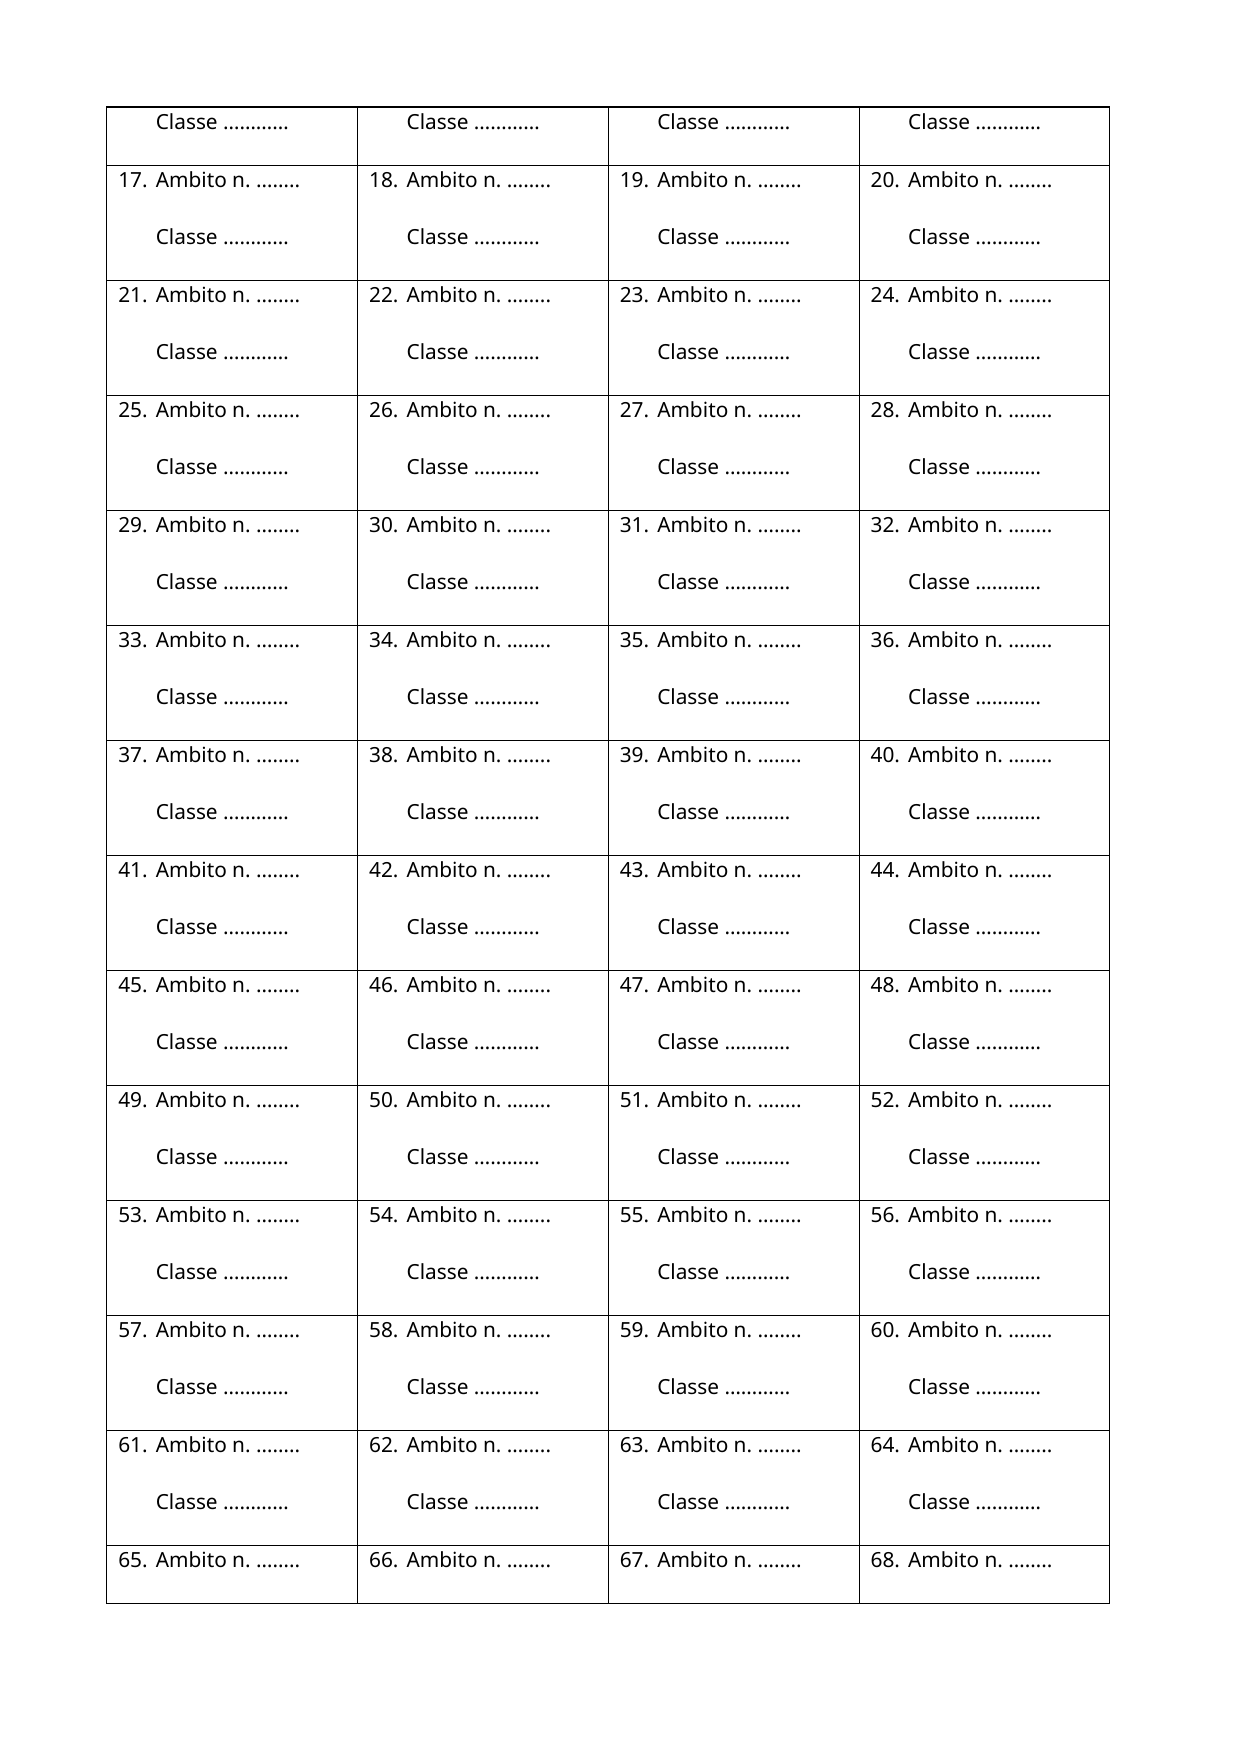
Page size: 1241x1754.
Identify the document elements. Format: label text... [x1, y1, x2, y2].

table_cell Ambito n. …….. Classe ………… [107, 971, 357, 1084]
table_cell Ambito n. …….. Classe ………… [860, 1086, 1109, 1199]
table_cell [860, 1546, 1109, 1603]
table_cell Ambito n. …….. Classe ………… [860, 741, 1109, 854]
table_cell Ambito n. …….. Classe ………… [609, 281, 859, 394]
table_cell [107, 108, 357, 164]
table_cell Ambito n. …….. Classe ………… [860, 281, 1109, 394]
table_cell Ambito n. …….. Classe ………… [860, 1316, 1109, 1429]
table_cell Ambito n. …….. Classe ………… [609, 166, 859, 279]
table_cell Ambito n. …….. Classe ………… [358, 626, 608, 739]
table_cell Ambito n. …….. Classe ………… [609, 396, 859, 509]
table_cell Ambito n. …….. Classe ………… [107, 281, 357, 394]
table_cell Ambito n. …….. Classe ………… [609, 1316, 859, 1429]
table_cell Ambito n. …….. Classe ………… [860, 166, 1109, 279]
table_cell Ambito n. …….. Classe ………… [860, 626, 1109, 739]
table_cell Ambito n. …….. Classe ………… [107, 741, 357, 854]
table_cell Ambito n. …….. Classe ………… [860, 856, 1109, 969]
table_cell Ambito n. …….. Classe ………… [358, 1316, 608, 1429]
table_cell Ambito n. …….. Classe ………… [609, 971, 859, 1084]
table_cell Ambito n. …….. Classe ………… [358, 1201, 608, 1314]
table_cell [358, 1546, 608, 1603]
table_cell Ambito n. …….. Classe ………… [358, 1431, 608, 1544]
table_cell Ambito n. …….. Classe ………… [609, 1201, 859, 1314]
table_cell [609, 108, 859, 164]
table_cell Ambito n. …….. Classe ………… [609, 1086, 859, 1199]
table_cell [107, 1546, 357, 1603]
table_cell Ambito n. …….. Classe ………… [107, 1086, 357, 1199]
table_cell Ambito n. …….. Classe ………… [107, 166, 357, 279]
table_cell Ambito n. …….. Classe ………… [860, 1431, 1109, 1544]
table_cell Ambito n. …….. Classe ………… [358, 741, 608, 854]
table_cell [358, 108, 608, 164]
table_cell Ambito n. …….. Classe ………… [860, 396, 1109, 509]
table_cell Ambito n. …….. Classe ………… [609, 626, 859, 739]
table_cell Ambito n. …….. Classe ………… [609, 511, 859, 624]
table_cell Ambito n. …….. Classe ………… [107, 511, 357, 624]
table_cell Ambito n. …….. Classe ………… [107, 396, 357, 509]
table_cell Ambito n. …….. Classe ………… [358, 511, 608, 624]
table_cell Ambito n. …….. Classe ………… [358, 281, 608, 394]
table_cell Ambito n. …….. Classe ………… [358, 856, 608, 969]
table_cell Ambito n. …….. Classe ………… [860, 511, 1109, 624]
table_cell Ambito n. …….. Classe ………… [358, 166, 608, 279]
table_cell Ambito n. …….. Classe ………… [860, 1201, 1109, 1314]
table_cell Ambito n. …….. Classe ………… [358, 971, 608, 1084]
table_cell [860, 108, 1109, 164]
table_cell Ambito n. …….. Classe ………… [107, 1201, 357, 1314]
table_cell Ambito n. …….. Classe ………… [107, 856, 357, 969]
table_cell Ambito n. …….. Classe ………… [107, 1431, 357, 1544]
table_cell Ambito n. …….. Classe ………… [358, 396, 608, 509]
table_cell Ambito n. …….. Classe ………… [107, 626, 357, 739]
table_cell Ambito n. …….. Classe ………… [609, 1431, 859, 1544]
table_cell Ambito n. …….. Classe ………… [609, 741, 859, 854]
table_cell Ambito n. …….. Classe ………… [609, 856, 859, 969]
table_cell Ambito n. …….. Classe ………… [107, 1316, 357, 1429]
table_cell Ambito n. …….. Classe ………… [860, 971, 1109, 1084]
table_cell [609, 1546, 859, 1603]
table_cell Ambito n. …….. Classe ………… [358, 1086, 608, 1199]
